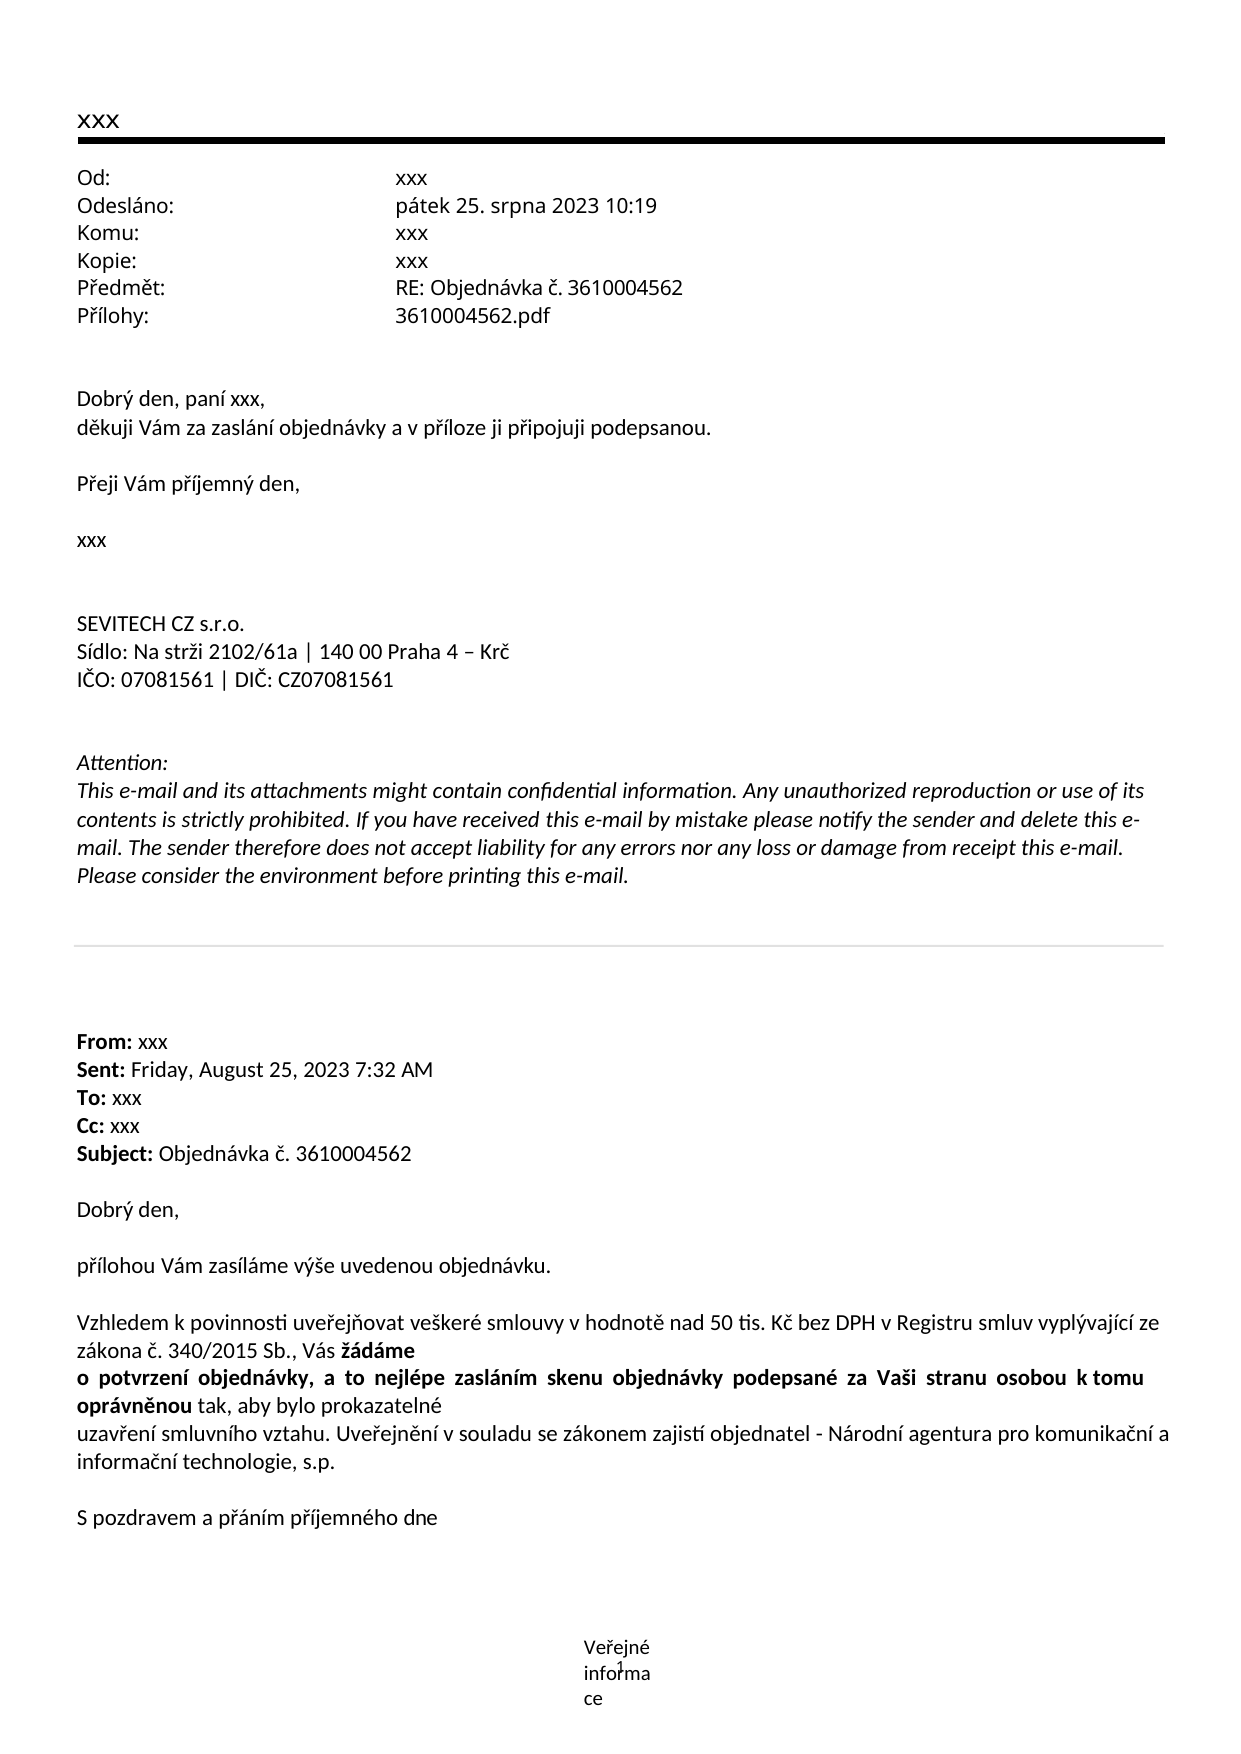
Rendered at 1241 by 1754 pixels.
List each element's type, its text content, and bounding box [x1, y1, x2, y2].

text děkuji Vám za zaslání objednávky a v příloze ji připojuji podepsanou. Přeji Vám příjemný den, [77, 413, 747, 497]
text S pozdravem a přáním příjemného dne [77, 1503, 1176, 1531]
text Komu: xxx [77, 219, 1176, 246]
text Vzhledem k povinnosti uveřejňovat veškeré smlouvy v hodnotě nad 50 tis. Kč bez DPH v Registru smluv vyplývající ze zákona č. 340/2015 Sb., Vás žádáme [77, 1308, 1176, 1364]
text o potvrzení objednávky, a to nejlépe zasláním skenu objednávky podepsané za Vaši stranu osobou k tomu oprávněnou tak, aby bylo prokazatelné [77, 1364, 1176, 1419]
title xxx [77, 102, 1176, 136]
text přílohou Vám zasíláme výše uvedenou objednávku. [77, 1252, 1176, 1279]
text Přílohy: 3610004562.pdf [77, 301, 1176, 329]
text Subject: Objednávka č. 3610004562 Dobrý den, [77, 1139, 462, 1223]
text Předmět: RE: Objednávka č. 3610004562 [77, 274, 1176, 301]
text Cc: xxx [77, 1112, 1176, 1139]
text Sent: Friday, August 25, 2023 7:32 AM [77, 1056, 1176, 1083]
text From: xxx [77, 1027, 1176, 1055]
text This e-mail and its attachments might contain conﬁdential information. Any unauthorized reproduction or use of its contents is strictly prohibited. If you have received this e-mail by mistake please notify the sender and delete this e- mail. The sender therefore does not accept liability for any errors nor any loss or damage from receipt this e-mail. Please consider the environment before printing this e-mail. [77, 777, 1176, 889]
text To: xxx [77, 1083, 1176, 1112]
text xxx [77, 525, 1176, 553]
text Odesláno: pátek 25. srpna 2023 10:19 [77, 191, 1176, 219]
text Kopie: xxx [77, 246, 1176, 274]
text Dobrý den, paní xxx, [77, 384, 1176, 413]
text Od: xxx [77, 163, 1176, 191]
text uzavření smluvního vztahu. Uveřejnění v souladu se zákonem zajistí objednatel - Národní agentura pro komunikační a informační technologie, s.p. [77, 1419, 1176, 1475]
text Sídlo: Na strži 2102/61a | 140 00 Praha 4 – Krč IČO: 07081561 | DIČ: CZ07081561 [77, 637, 542, 693]
text SEVITECH CZ s.r.o. [77, 609, 1176, 637]
text Attention: [77, 748, 1176, 777]
